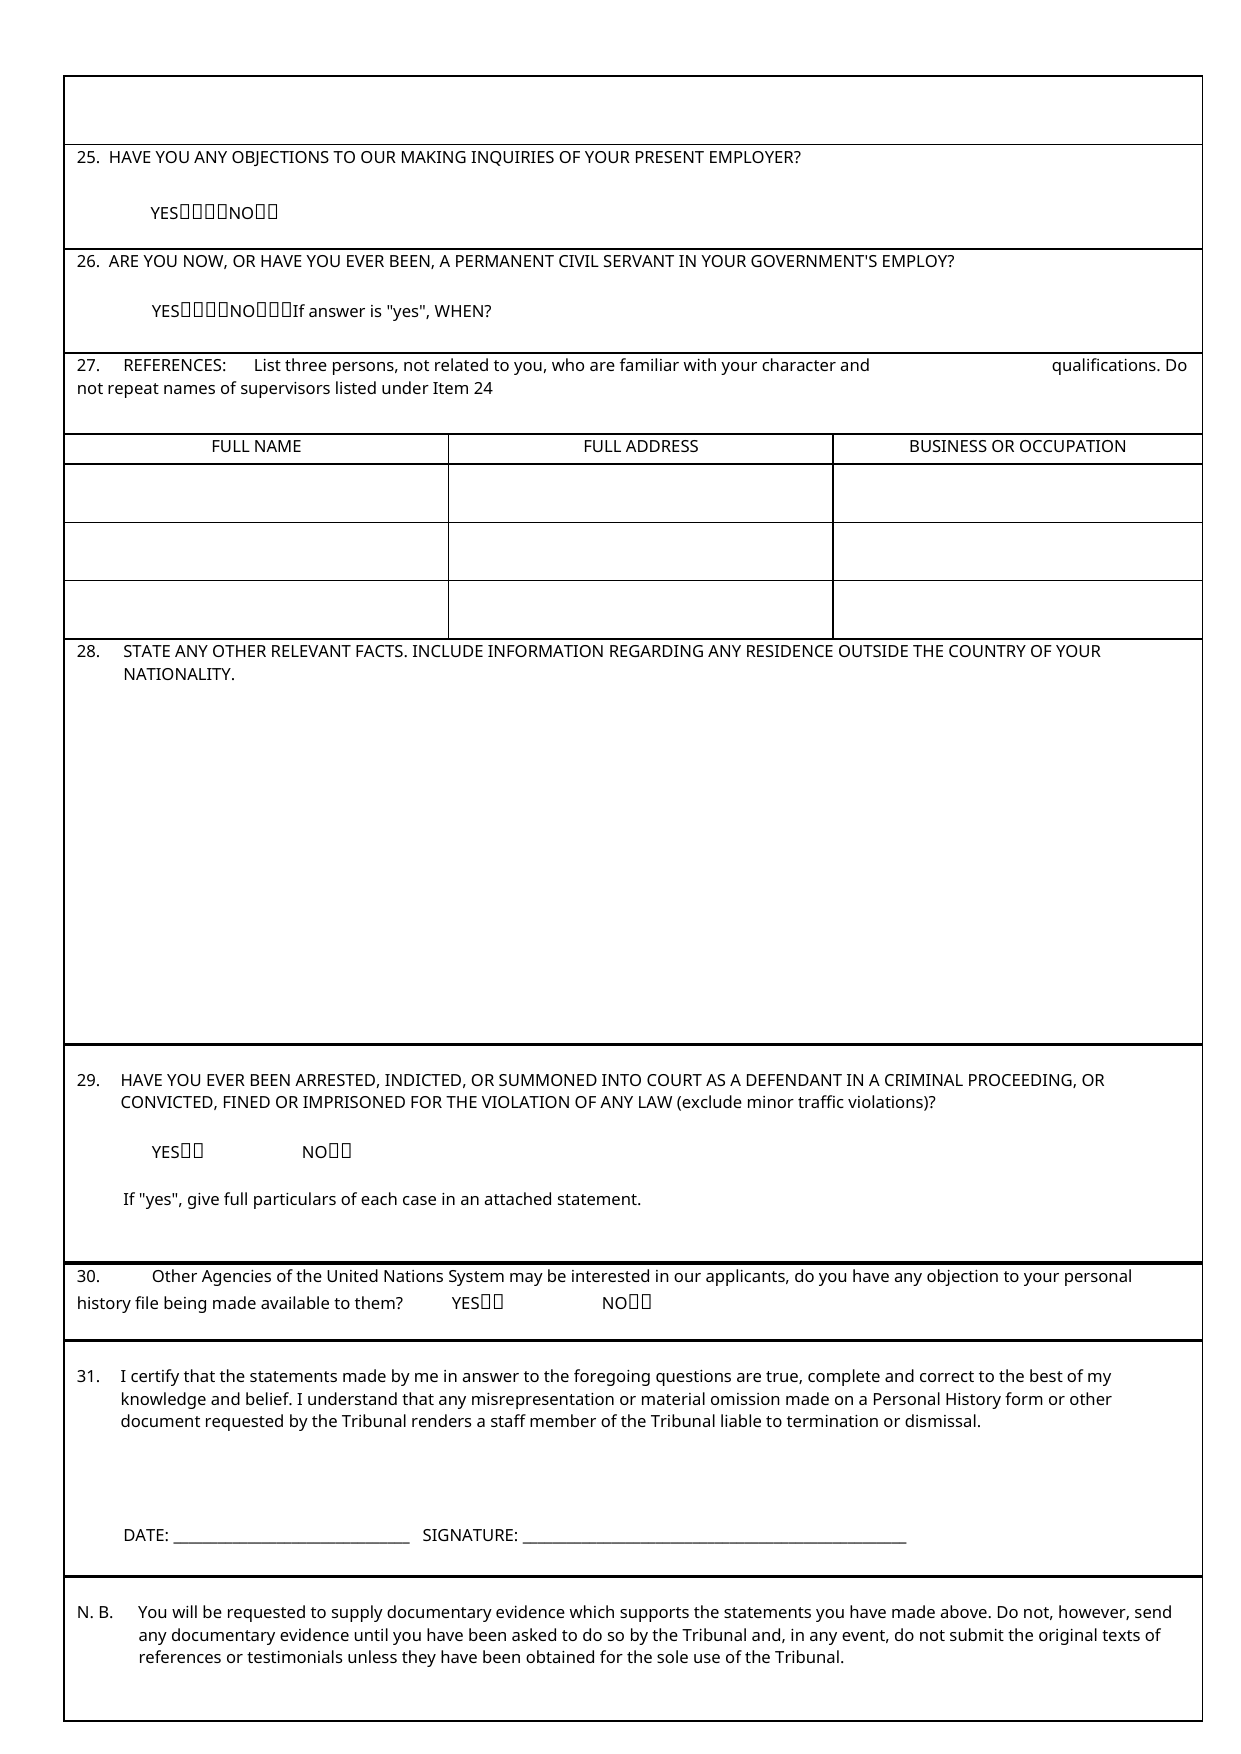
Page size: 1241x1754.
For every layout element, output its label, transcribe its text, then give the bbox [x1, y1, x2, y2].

table_cell N. B. You will be requested to supply documentary evidence which supports the statements you have made above. Do not, however, send any documentary evidence until you have been asked to do so by the Tribunal and, in any event, do not submit the original texts of references or testimonials unless they have been obtained for the sole use of the Tribunal. [65, 1578, 1202, 1720]
table_cell [834, 465, 1202, 522]
table_cell 27. REFERENCES: List three persons, not related to you, who are familiar with your character and qualifications. Do not repeat names of supervisors listed under Item 24 [65, 354, 1202, 433]
table_cell 26. ARE YOU NOW, OR HAVE YOU EVER BEEN, A PERMANENT CIVIL SERVANT IN YOUR GOVERNMENT'S EMPLOY? YESNOIf answer is "yes", WHEN? [65, 250, 1202, 352]
table_cell [834, 581, 1202, 638]
table_cell 31. I certify that the statements made by me in answer to the foregoing questions are true, complete and correct to the best of my knowledge and belief. I understand that any misrepresentation or material omission made on a Personal History form or other document requested by the Tribunal renders a staff member of the Tribunal liable to termination or dismissal. DATE: ________________________________ SIGNATURE: ____________________________________________________ [65, 1342, 1202, 1575]
table_cell 25. HAVE YOU ANY OBJECTIONS TO OUR MAKING INQUIRIES OF YOUR PRESENT EMPLOYER? YESNO [65, 145, 1202, 248]
table_cell 29. HAVE YOU EVER BEEN ARRESTED, INDICTED, OR SUMMONED INTO COURT AS A DEFENDANT IN A CRIMINAL PROCEEDING, OR CONVICTED, FINED OR IMPRISONED FOR THE VIOLATION OF ANY LAW (exclude minor traffic violations)? YES NO If "yes", give full particulars of each case in an attached statement. [65, 1046, 1202, 1261]
table_cell FULL ADDRESS [449, 435, 832, 463]
table_cell 28. STATE ANY OTHER RELEVANT FACTS. INCLUDE INFORMATION REGARDING ANY RESIDENCE OUTSIDE THE COUNTRY OF YOUR NATIONALITY. [65, 640, 1202, 1042]
table_cell 30. Other Agencies of the United Nations System may be interested in our applicants, do you have any objection to your personal history file being made available to them? YES NO [65, 1265, 1202, 1339]
table_cell BUSINESS OR OCCUPATION [834, 435, 1202, 463]
table_cell [65, 581, 448, 638]
table_cell [834, 523, 1202, 580]
table_cell [65, 465, 448, 522]
table_cell [65, 77, 1202, 144]
table_cell [449, 581, 832, 638]
table_cell [449, 465, 832, 522]
table_cell [65, 523, 448, 580]
table_cell [449, 523, 832, 580]
table_cell FULL NAME [65, 435, 448, 463]
